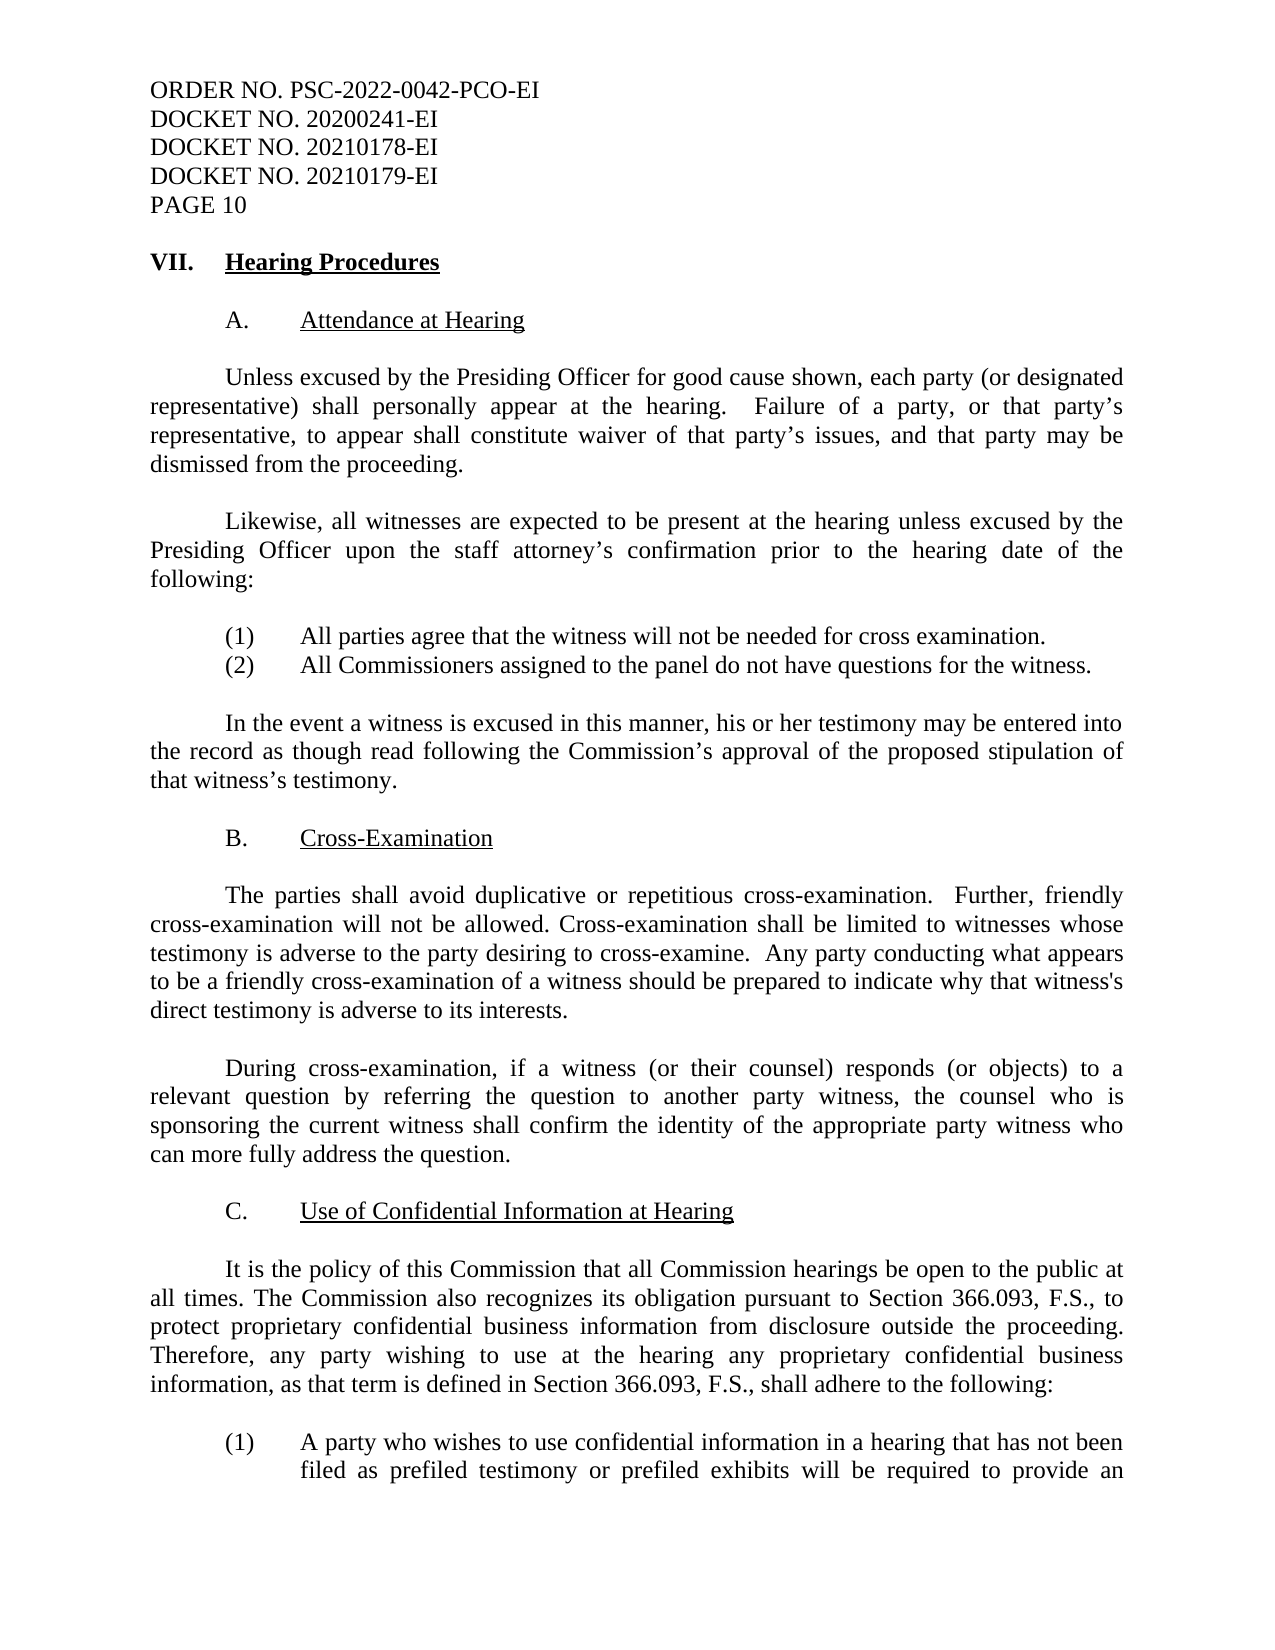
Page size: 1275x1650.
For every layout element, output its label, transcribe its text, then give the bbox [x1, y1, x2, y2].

list All Commissioners assigned to the panel do not have questions for the witness. [225, 650, 1125, 679]
list During cross-examination, if a witness (or their counsel) responds (or objects) to a relevant question by referring the question to another party witness, the counsel who is sponsoring the current witness shall confirm the identity of the appropriate party witness who can more fully address the question. [150, 1053, 1125, 1168]
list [225, 1427, 1125, 1484]
list B. Cross-Examination [150, 823, 1125, 851]
list It is the policy of this Commission that all Commission hearings be open to the public at all times. The Commission also recognizes its obligation pursuant to Section 366.093, F.S., to protect proprietary confidential business information from disclosure outside the proceeding. Therefore, any party wishing to use at the hearing any proprietary confidential business information, as that term is defined in Section 366.093, F.S., shall adhere to the following: [150, 1254, 1125, 1398]
list In the event a witness is excused in this manner, his or her testimony may be entered into the record as though read following the Commission’s approval of the proposed stipulation of that witness’s testimony. [150, 708, 1125, 794]
list C. Use of Confidential Information at Hearing [150, 1196, 1125, 1225]
list VII. Hearing Procedures [150, 247, 1125, 276]
list A. Attendance at Hearing [150, 305, 1125, 334]
list Likewise, all witnesses are expected to be present at the hearing unless excused by the Presiding Officer upon the staff attorney’s confirmation prior to the hearing date of the following: [150, 506, 1125, 592]
list Unless excused by the Presiding Officer for good cause shown, each party (or designated representative) shall personally appear at the hearing. Failure of a party, or that party’s representative, to appear shall constitute waiver of that party’s issues, and that party may be dismissed from the proceeding. [150, 362, 1125, 477]
list The parties shall avoid duplicative or repetitious cross-examination. Further, friendly cross-examination will not be allowed. Cross-examination shall be limited to witnesses whose testimony is adverse to the party desiring to cross-examine. Any party conducting what appears to be a friendly cross-examination of a witness should be prepared to indicate why that witness's direct testimony is adverse to its interests. [150, 880, 1125, 1024]
list All parties agree that the witness will not be needed for cross examination. [225, 621, 1125, 650]
